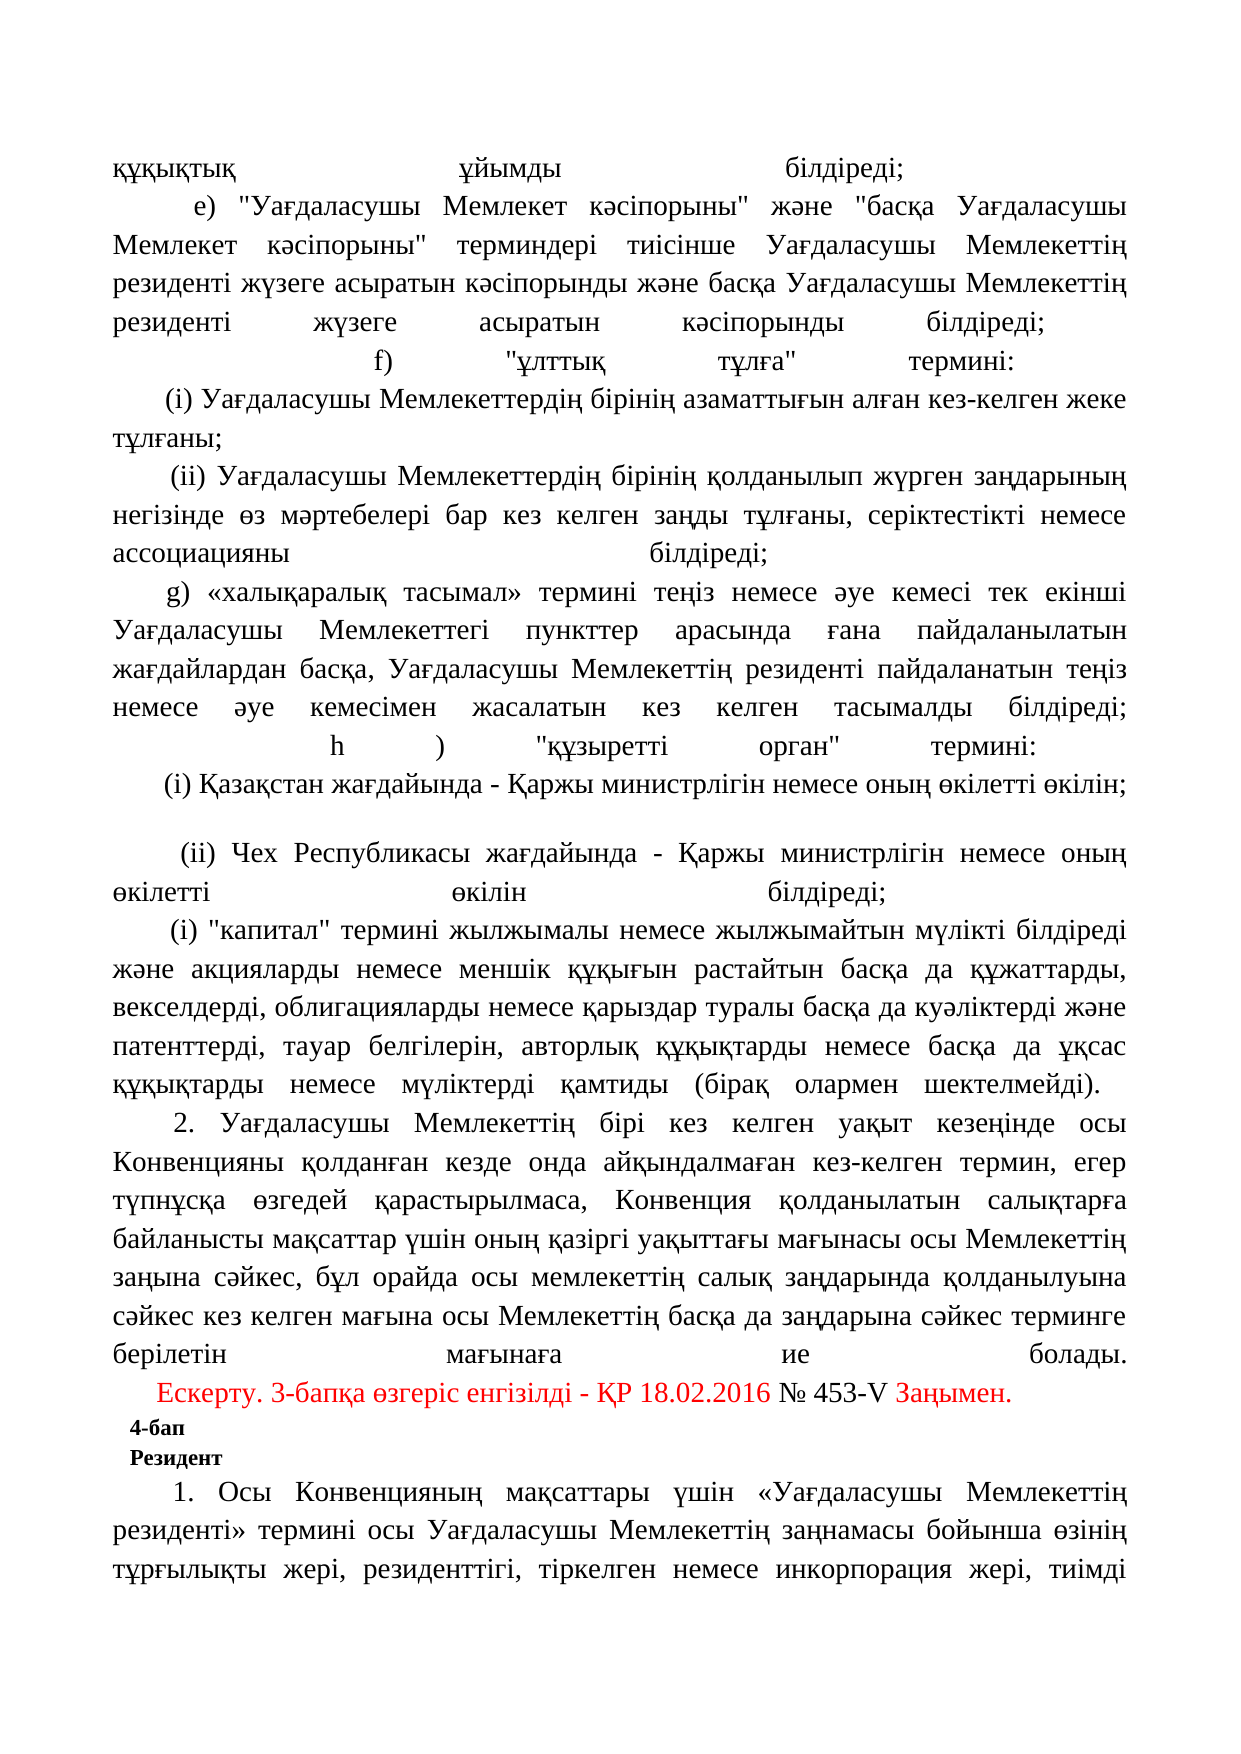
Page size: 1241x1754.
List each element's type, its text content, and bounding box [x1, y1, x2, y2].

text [112, 1474, 1128, 1584]
text 4-бап [112, 1413, 1128, 1440]
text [112, 150, 1128, 1408]
text Резидент [112, 1444, 1128, 1470]
